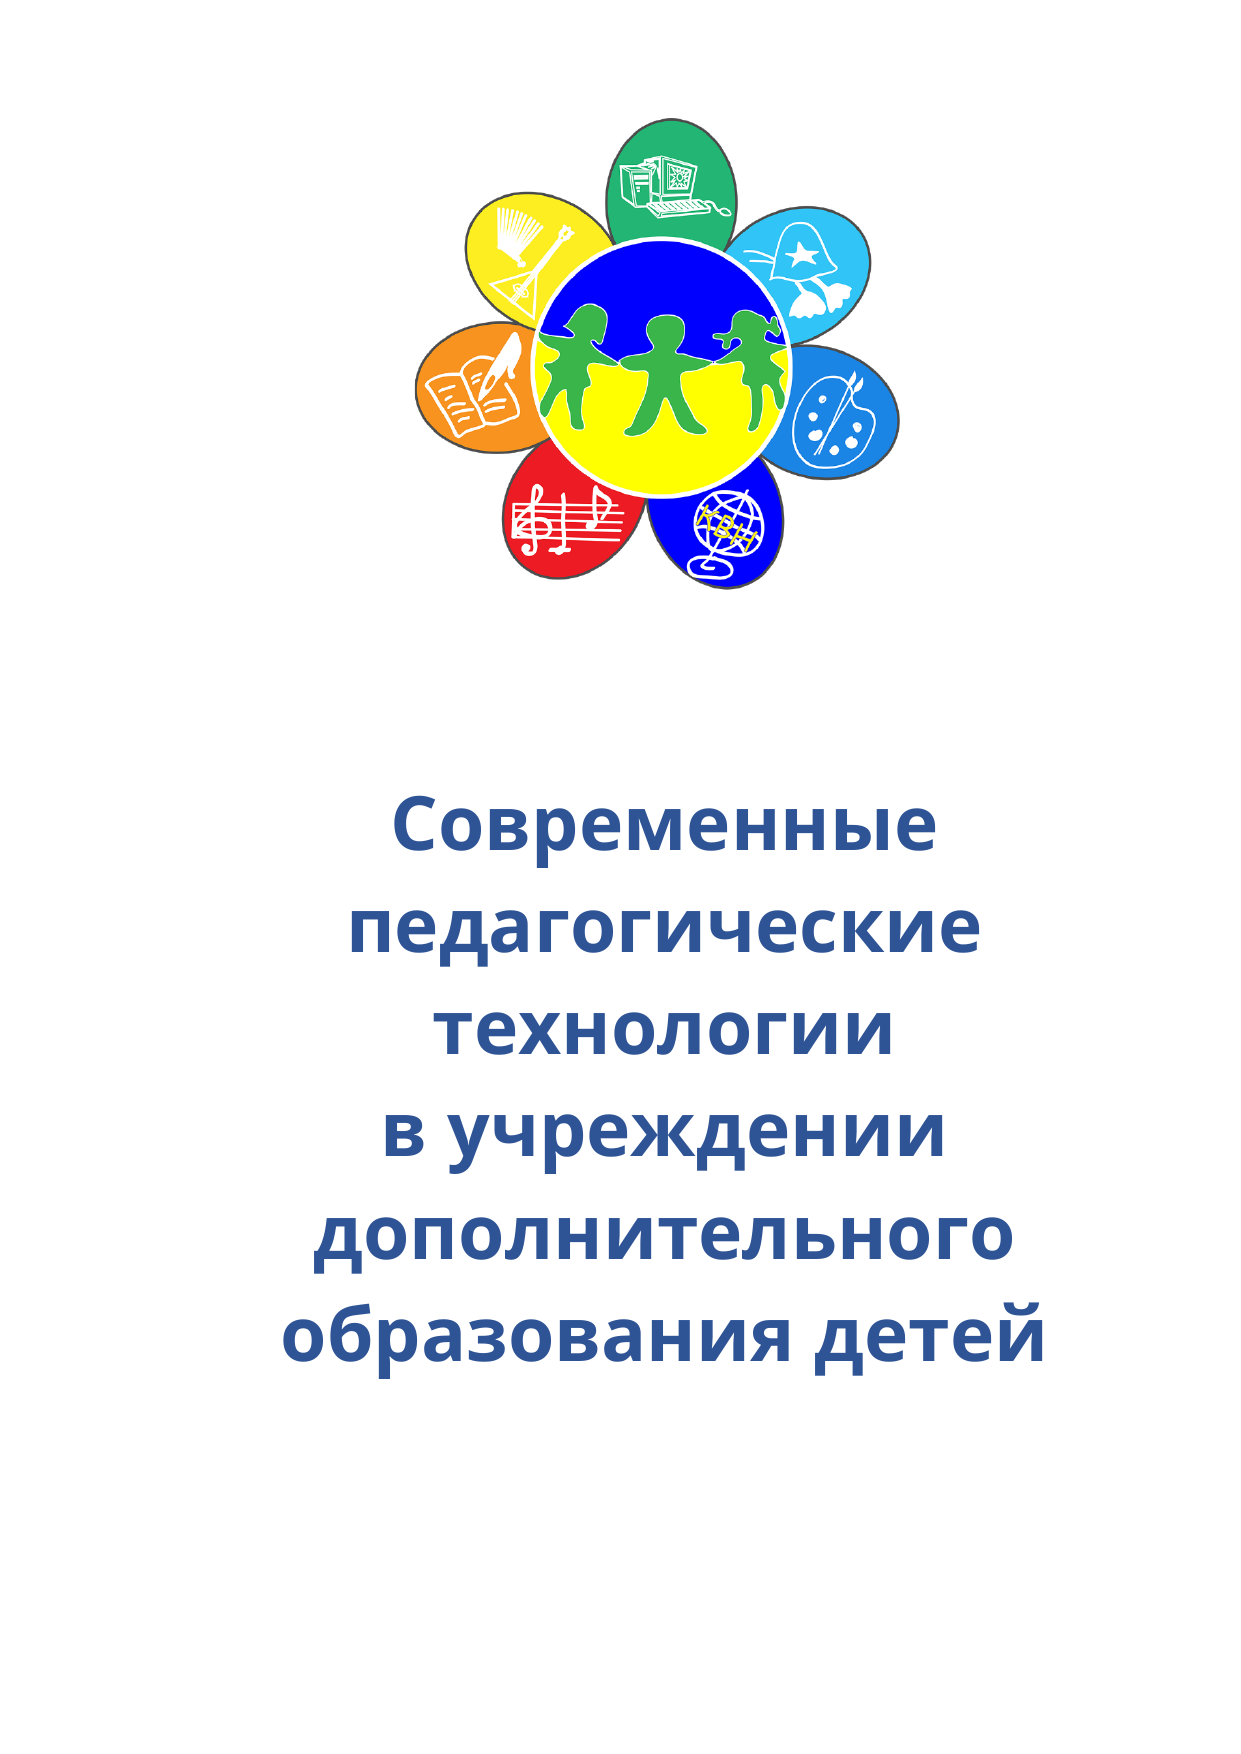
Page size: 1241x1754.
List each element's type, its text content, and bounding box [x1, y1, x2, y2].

picture [414, 118, 915, 603]
text в учреждении дополнительного образования детей [177, 1077, 1152, 1383]
text Современные педагогические технологии [177, 770, 1152, 1077]
